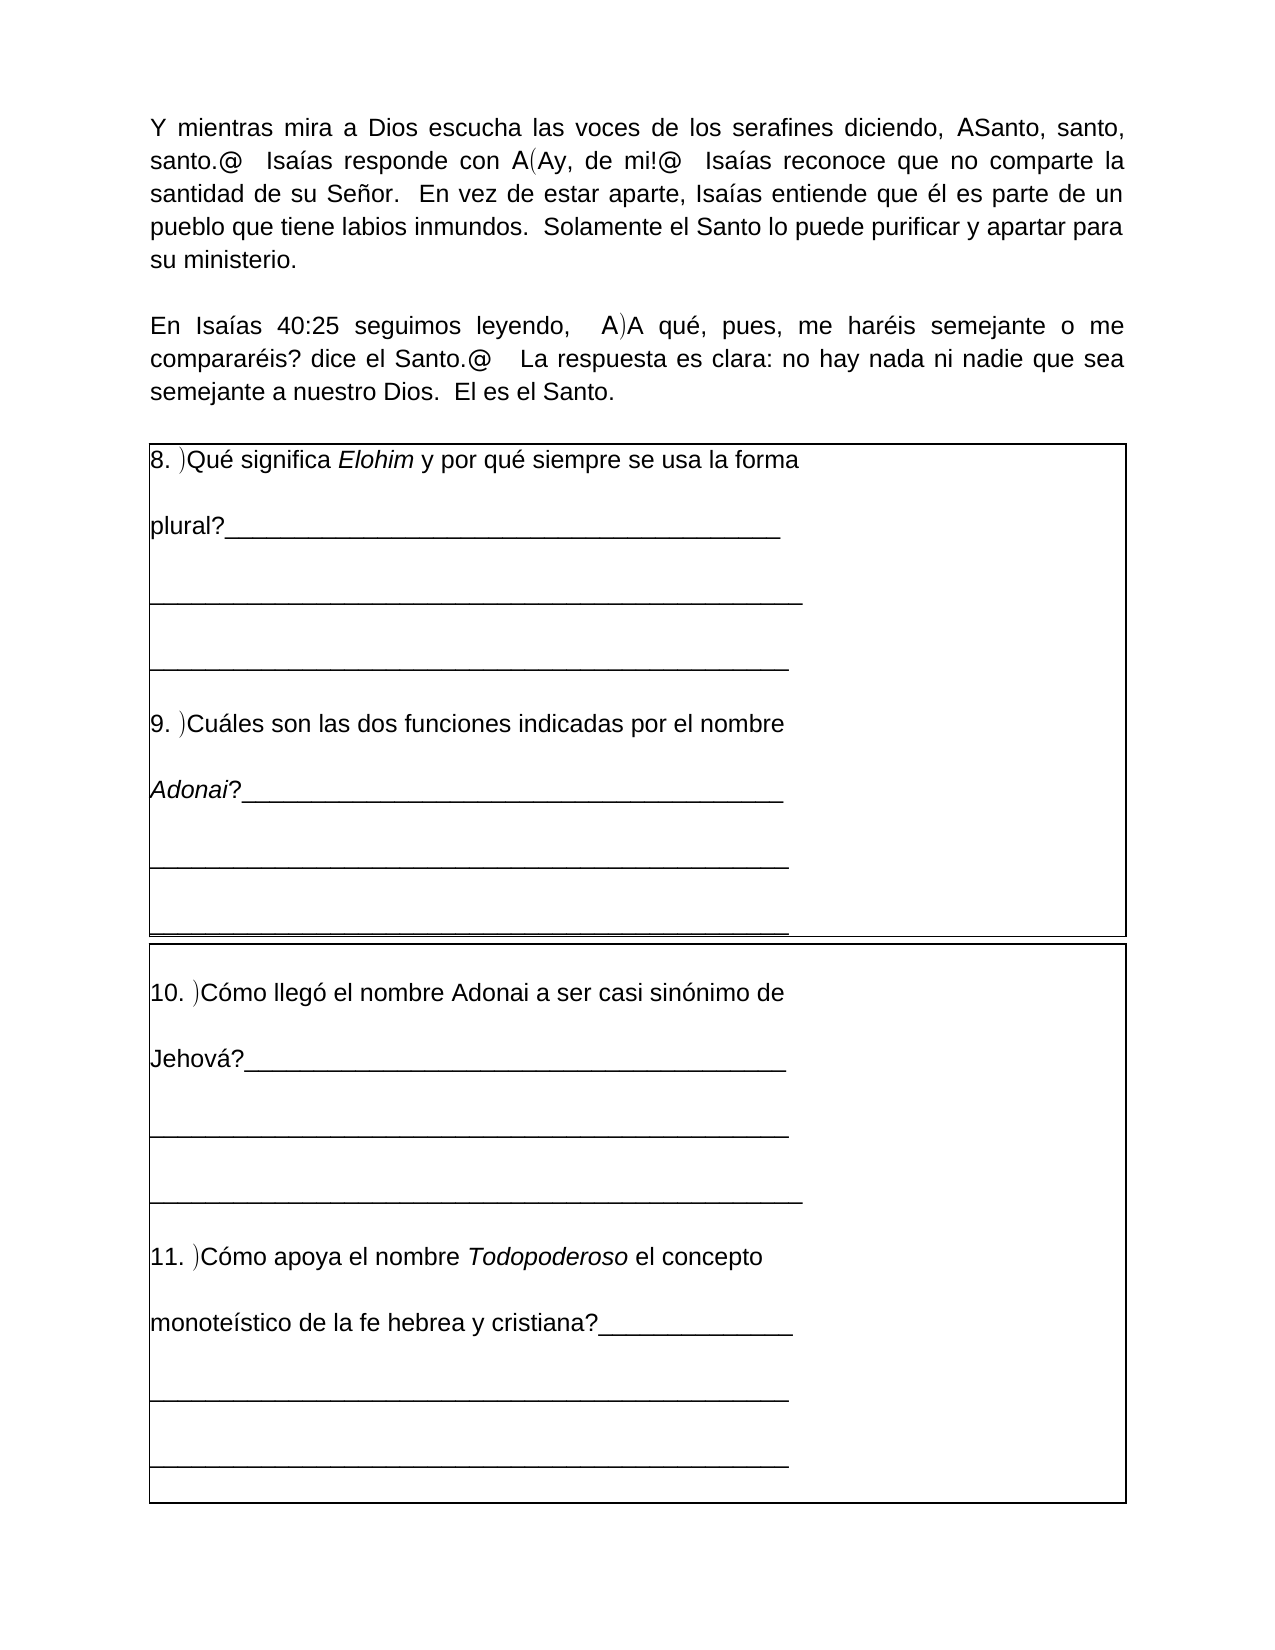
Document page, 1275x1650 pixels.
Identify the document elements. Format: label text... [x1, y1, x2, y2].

text ______________________________________________ [150, 1108, 1125, 1139]
text ______________________________________________ [150, 641, 1125, 672]
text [150, 1373, 1125, 1403]
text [150, 112, 1125, 273]
text 9. Cuáles son las dos funciones indicadas por el nombre [150, 707, 1125, 738]
text _______________________________________________ [150, 1174, 1125, 1205]
text ______________________________________________ [150, 906, 1125, 936]
text En Isaías 40:25 seguimos leyendo, A qué, pues, me haréis semejante o me compararéis? dice el Santo. La respuesta es clara: no hay nada ni nadie que sea semejante a nuestro Dios. El es el Santo. [150, 311, 1125, 406]
text ______________________________________________ [150, 839, 1125, 870]
text Jehová?_______________________________________ [150, 1042, 1125, 1073]
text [150, 1439, 1125, 1469]
text 10. Cómo llegó el nombre Adonai a ser casi sinónimo de [150, 976, 1125, 1007]
text 11. Cómo apoya el nombre Todopoderoso el concepto [150, 1241, 1125, 1271]
text plural?________________________________________ [150, 509, 1125, 539]
text _______________________________________________ [150, 575, 1125, 606]
text 8. Qué significa Elohim y por qué siempre se usa la forma [150, 445, 1125, 473]
text monoteístico de la fe hebrea y cristiana?______________ [150, 1307, 1125, 1337]
text Adonai?_______________________________________ [150, 773, 1125, 804]
